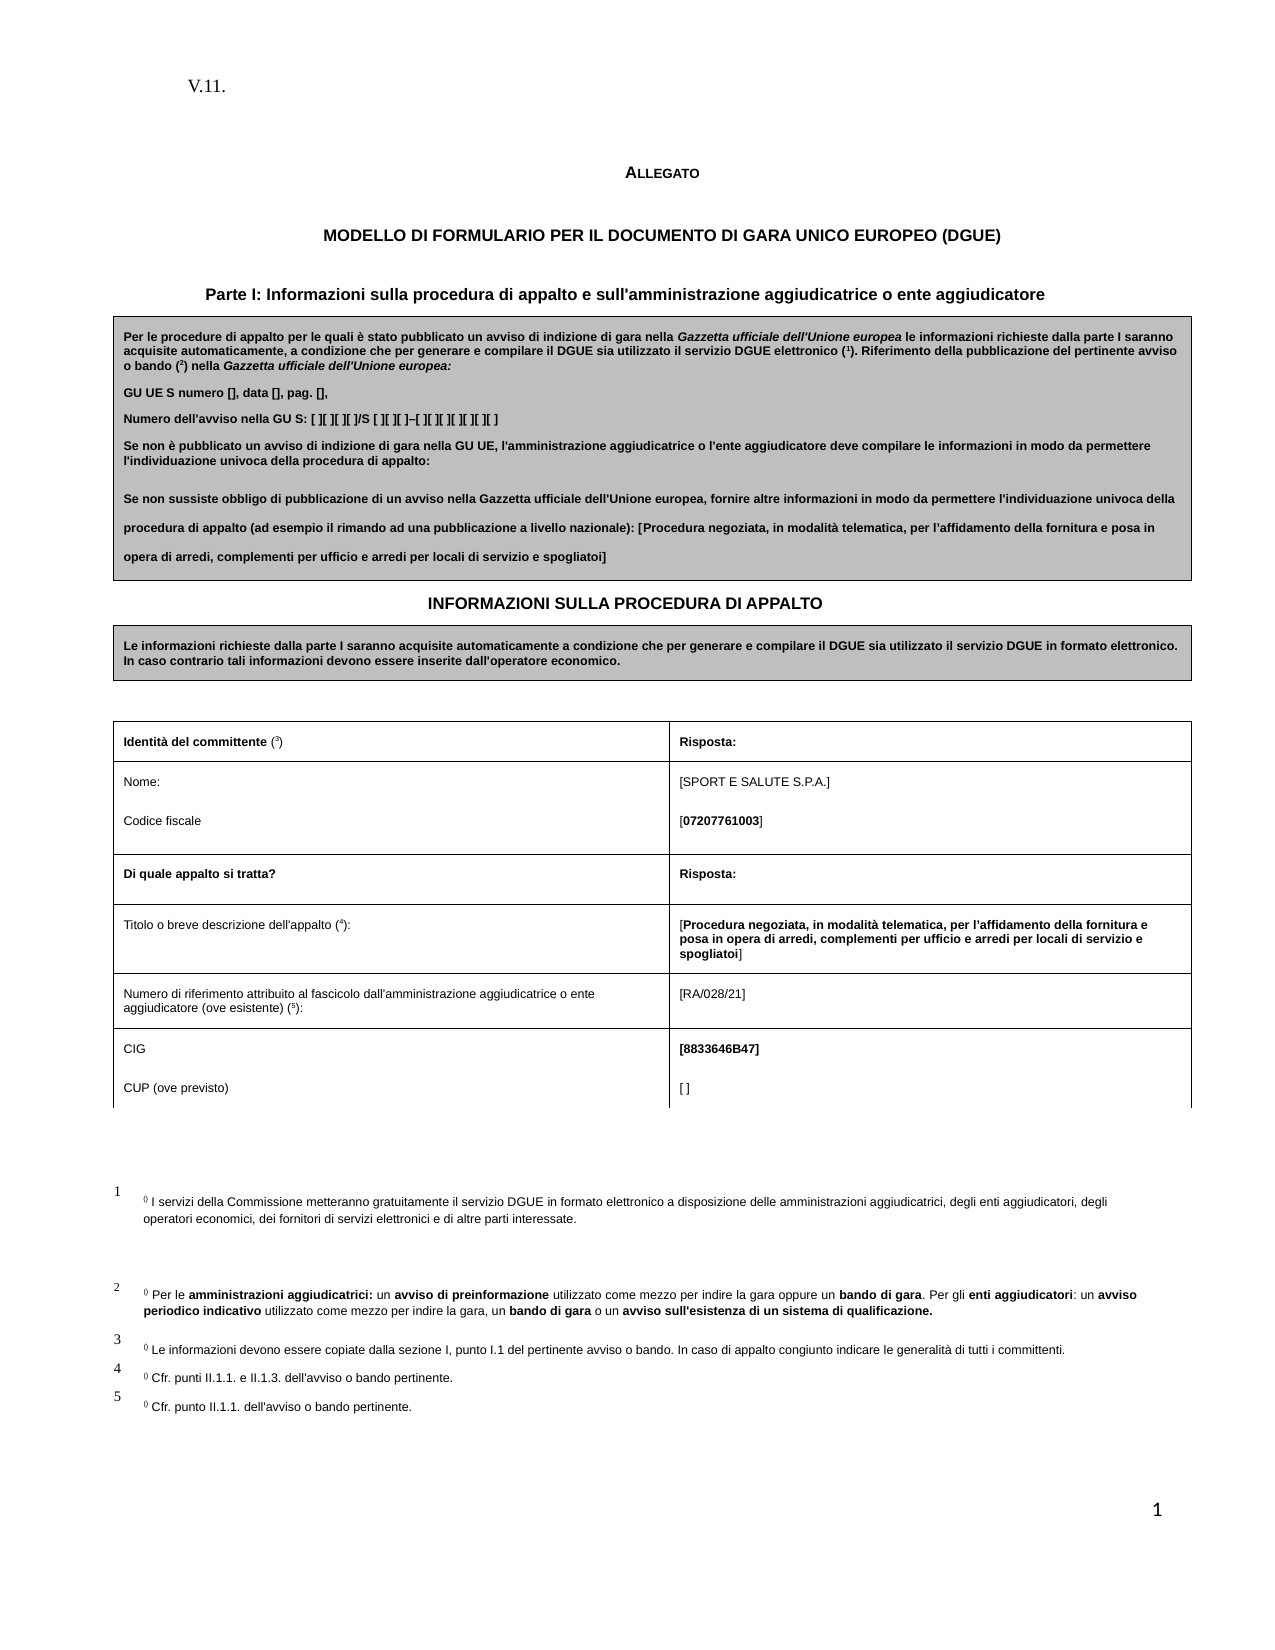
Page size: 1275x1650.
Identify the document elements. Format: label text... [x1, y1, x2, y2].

table_cell Codice fiscale [114, 801, 669, 853]
title Parte I: Informazioni sulla procedura di appalto e sull'amministrazione aggiudicatrice o ente aggiudicatore [114, 284, 1137, 303]
table_cell CIG [114, 1029, 669, 1068]
title INFORMAZIONI SULLA PROCEDURA DI APPALTO [114, 594, 1137, 613]
text Modello di formulario per il documento di gara unico europeo (DGUE) [114, 226, 1137, 245]
table_cell CUP (ove previsto) [114, 1069, 669, 1108]
table_cell [8833646B47] [670, 1029, 1191, 1068]
table_header Identità del committente () [114, 722, 669, 761]
table_cell [SPORT E SALUTE S.P.A.] [670, 762, 1191, 801]
table_cell Nome: [114, 762, 669, 801]
subtitle Allegato [114, 162, 1137, 182]
table_header Risposta: [670, 722, 1191, 761]
table_cell Risposta: [670, 855, 1191, 904]
table_cell [Procedura negoziata, in modalità telematica, per l’affidamento della fornitura e posa in opera di arredi, complementi per ufficio e arredi per locali di servizio e spogliatoi] [670, 905, 1191, 973]
table_cell Numero di riferimento attribuito al fascicolo dall'amministrazione aggiudicatrice o ente aggiudicatore (ove esistente) (): [114, 974, 669, 1028]
table_cell [ ] [670, 1069, 1191, 1108]
table_cell Di quale appalto si tratta? [114, 855, 669, 904]
table_header Per le procedure di appalto per le quali è stato pubblicato un avviso di indizione di gara nella Gazzetta ufficiale dell'Unione europea le informazioni richieste dalla parte I saranno acquisite automaticamente, a condizione che per generare e compilare il DGUE sia utilizzato il servizio DGUE elettronico (). Riferimento della pubblicazione del pertinente avviso o bando () nella Gazzetta ufficiale dell'Unione europea: GU UE S numero [], data [], pag. [], Numero dell'avviso nella GU S: [ ][ ][ ][ ]/S [ ][ ][ ]–[ ][ ][ ][ ][ ][ ][ ] Se non è pubblicato un avviso di indizione di gara nella GU UE, l'amministrazione aggiudicatrice o l'ente aggiudicatore deve compilare le informazioni in modo da permettere l'individuazione univoca della procedura di appalto: Se non sussiste obbligo di pubblicazione di un avviso nella Gazzetta ufficiale dell'Unione europea, fornire altre informazioni in modo da permettere l'individuazione univoca della procedura di appalto (ad esempio il rimando ad una pubblicazione a livello nazionale): [Procedura negoziata, in modalità telematica, per l’affidamento della fornitura e posa in opera di arredi, complementi per ufficio e arredi per locali di servizio e spogliatoi] [114, 317, 1191, 580]
table_header Le informazioni richieste dalla parte I saranno acquisite automaticamente a condizione che per generare e compilare il DGUE sia utilizzato il servizio DGUE in formato elettronico. In caso contrario tali informazioni devono essere inserite dall'operatore economico. [114, 626, 1191, 680]
table_cell [RA/028/21] [670, 974, 1191, 1028]
table_cell Titolo o breve descrizione dell'appalto (): [114, 905, 669, 973]
table_cell [07207761003] [670, 801, 1191, 853]
